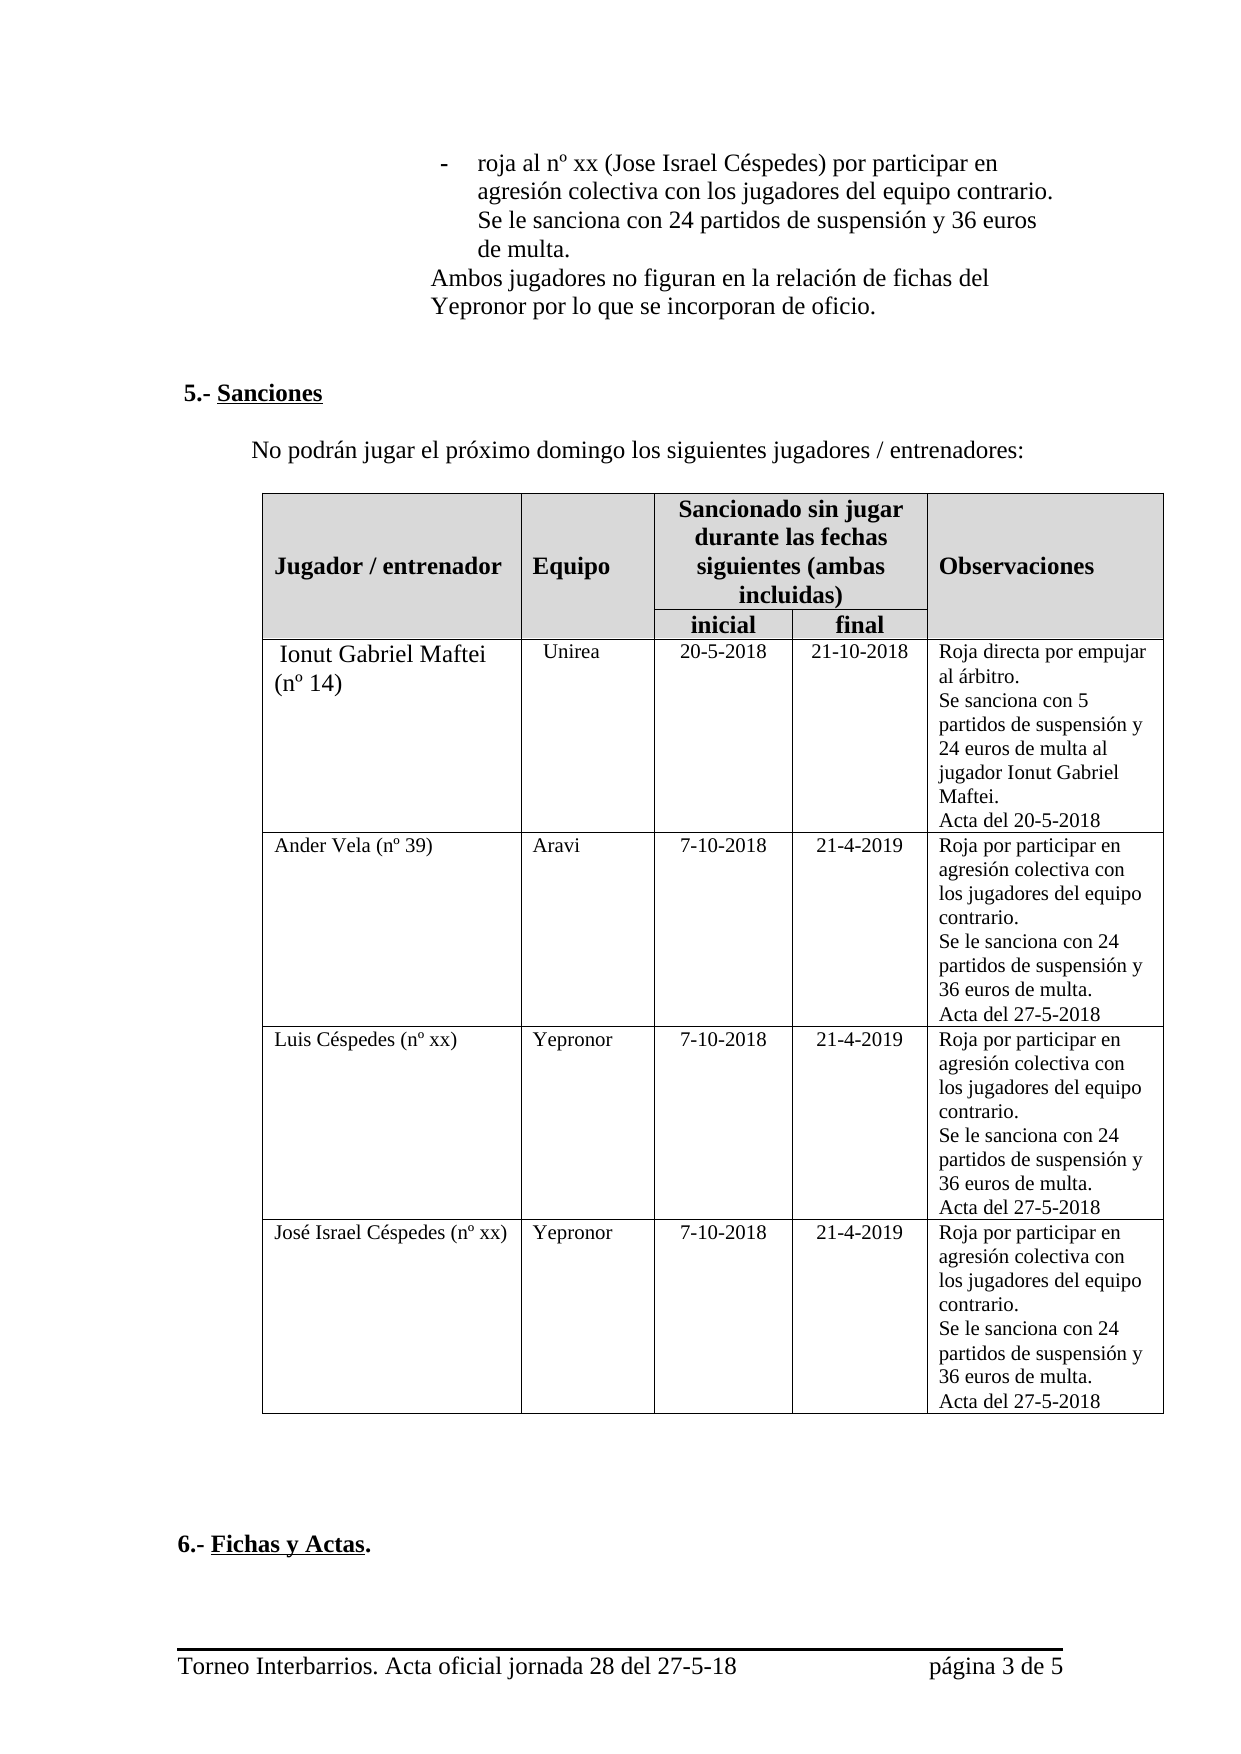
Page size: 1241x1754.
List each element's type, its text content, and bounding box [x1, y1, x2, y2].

table_cell 7-10-2018 [655, 1220, 792, 1413]
table_cell 7-10-2018 [655, 833, 792, 1026]
text Ambos jugadores no figuran en la relación de fichas del Yepronor por lo que se incorporan de oficio. [430, 263, 1063, 320]
table_cell Roja por participar en agresión colectiva con los jugadores del equipo contrario. Se le sanciona con 24 partidos de suspensión y 36 euros de multa. Acta del 27-5-2018 [928, 1027, 1163, 1219]
table_cell 20-5-2018 [655, 640, 792, 832]
table_cell Luis Céspedes (nº xx) [263, 1027, 521, 1219]
table_header Jugador / entrenador [263, 494, 521, 638]
table_header Equipo [522, 494, 654, 638]
table_cell 21-4-2019 [793, 1220, 927, 1413]
table_cell 21-4-2019 [793, 833, 927, 1026]
table_cell Ander Vela (nº 39) [263, 833, 521, 1026]
text 5.- Sanciones [177, 378, 1063, 406]
table_header Sancionado sin jugar durante las fechas siguientes (ambas incluidas) [655, 494, 927, 609]
table_cell Roja por participar en agresión colectiva con los jugadores del equipo contrario. Se le sanciona con 24 partidos de suspensión y 36 euros de multa. Acta del 27-5-2018 [928, 833, 1163, 1026]
list roja al nº xx (Jose Israel Céspedes) por participar en agresión colectiva con los jugadores del equipo contrario. [440, 148, 1063, 205]
table_cell final [793, 610, 927, 638]
text 6.- Fichas y Actas. [177, 1529, 1063, 1557]
table_cell 21-4-2019 [793, 1027, 927, 1219]
table_cell Unirea [522, 640, 654, 832]
table_cell 7-10-2018 [655, 1027, 792, 1219]
table_cell José Israel Céspedes (nº xx) [263, 1220, 521, 1413]
table_cell inicial [655, 610, 792, 638]
table_cell Roja por participar en agresión colectiva con los jugadores del equipo contrario. Se le sanciona con 24 partidos de suspensión y 36 euros de multa. Acta del 27-5-2018 [928, 1220, 1163, 1413]
table_header Observaciones [928, 494, 1163, 638]
table_cell Ionut Gabriel Maftei (nº 14) [263, 640, 521, 832]
table_cell Aravi [522, 833, 654, 1026]
table_cell Yepronor [522, 1027, 654, 1219]
table_cell Yepronor [522, 1220, 654, 1413]
text No podrán jugar el próximo domingo los siguientes jugadores / entrenadores: [251, 435, 1063, 464]
table_cell 21-10-2018 [793, 640, 927, 832]
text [477, 205, 1063, 263]
table_cell Roja directa por empujar al árbitro. Se sanciona con 5 partidos de suspensión y 24 euros de multa al jugador Ionut Gabriel Maftei. Acta del 20-5-2018 [928, 640, 1163, 832]
